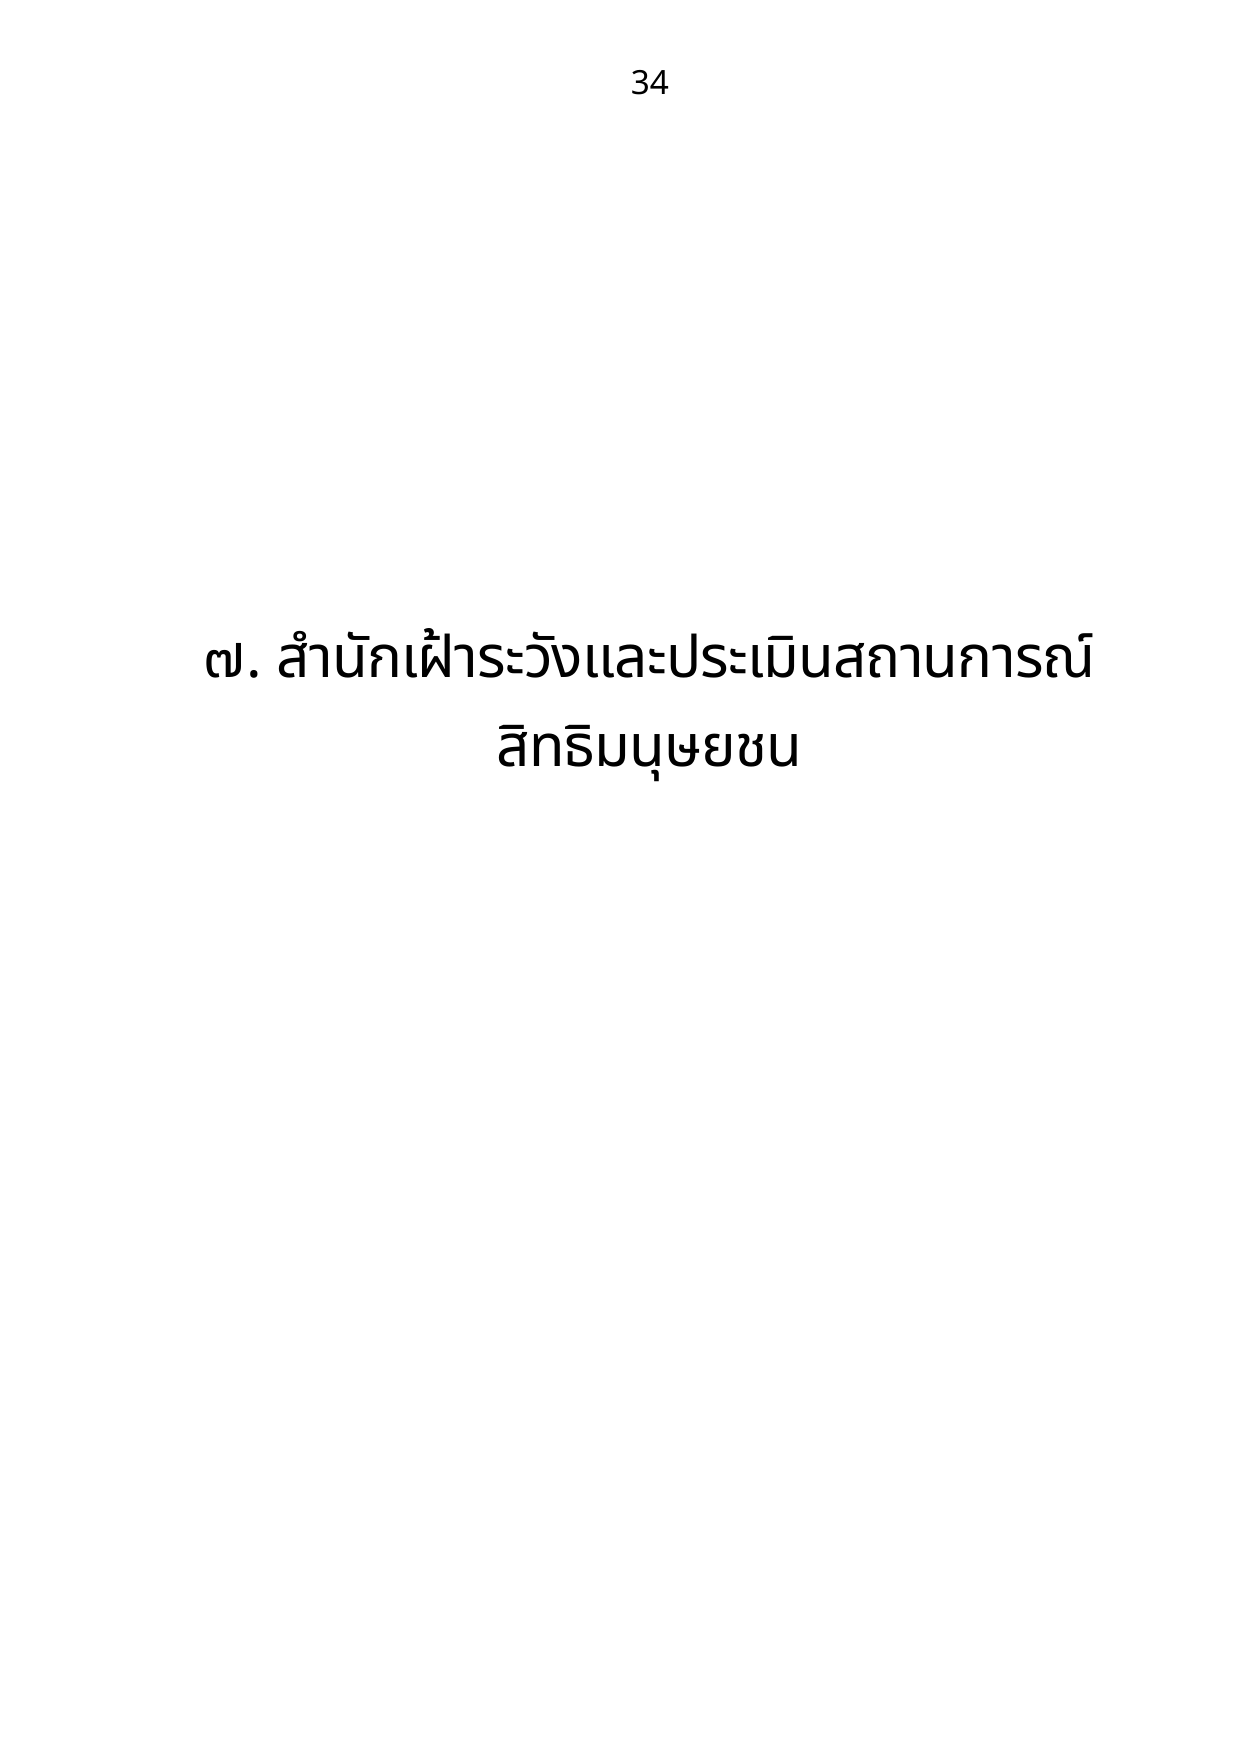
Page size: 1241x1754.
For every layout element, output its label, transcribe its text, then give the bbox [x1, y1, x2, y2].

text ๗. สำนักเฝ้าระวังและประเมินสถานการณ์สิทธิมนุษยชน [177, 615, 1122, 792]
